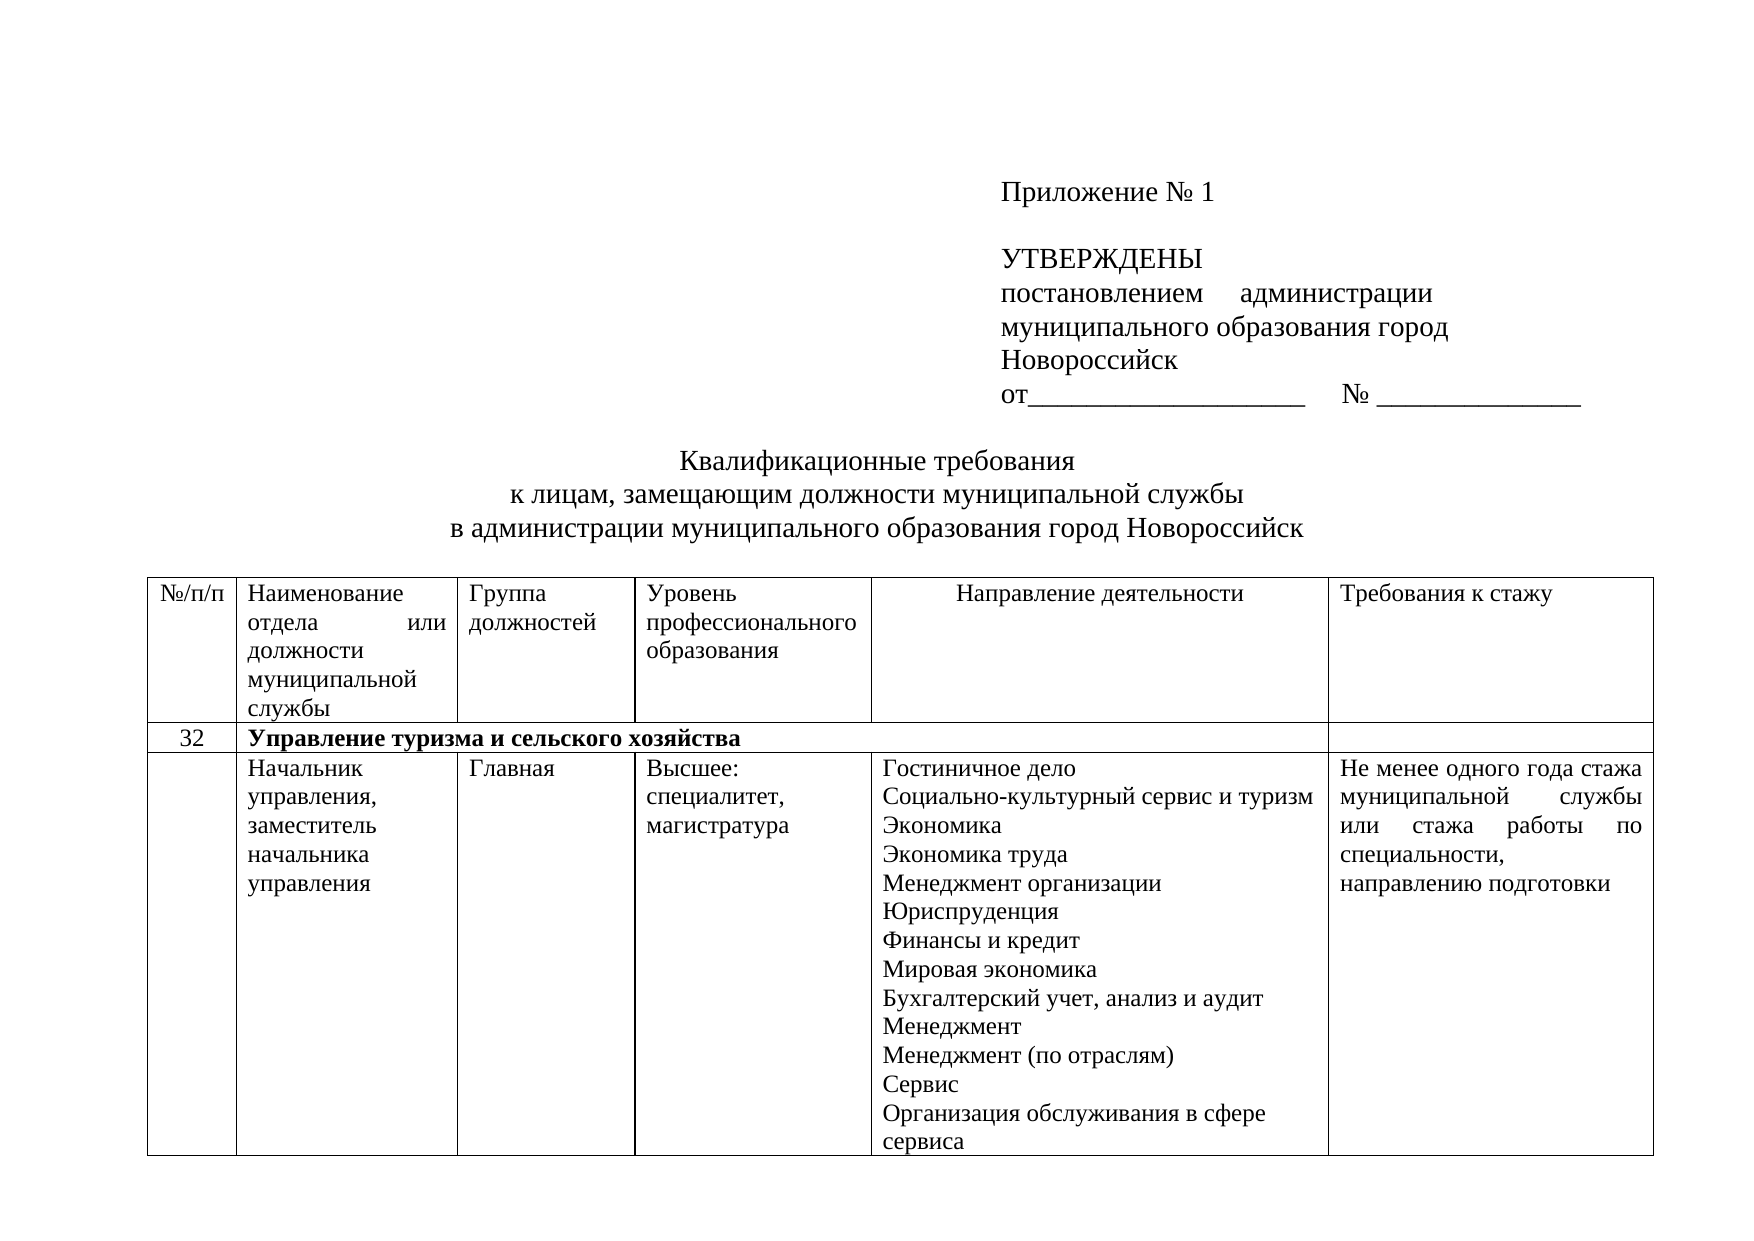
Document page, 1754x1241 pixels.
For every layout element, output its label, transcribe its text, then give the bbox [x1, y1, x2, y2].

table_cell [636, 753, 871, 1155]
table_cell [1329, 723, 1653, 752]
table_cell 32 [148, 723, 236, 752]
table_header Уровень профессионального образования [636, 578, 871, 722]
table_header №/п/п [148, 578, 236, 722]
text к лицам, замещающим должности муниципальной службы [118, 476, 1636, 510]
table_cell Главная [458, 753, 634, 1155]
table_header Наименование отдела или должности муниципальной службы [237, 578, 457, 722]
table_cell Управление туризма и сельского хозяйства [237, 723, 1328, 752]
table_cell [148, 753, 236, 1155]
text в администрации муниципального образования город Новороссийск [118, 510, 1636, 543]
table_header Приложение № 1 УТВЕРЖДЕНЫ постановлением администрации муниципального образования город Новороссийск от___________________ № ______________ [989, 175, 1624, 443]
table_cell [872, 753, 1328, 1155]
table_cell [237, 753, 457, 1155]
table_header Требования к стажу [1329, 578, 1653, 722]
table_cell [1329, 753, 1653, 1155]
table_header Группа должностей [458, 578, 634, 722]
table_header Направление деятельности [872, 578, 1328, 722]
text Квалификационные требования [118, 443, 1636, 476]
